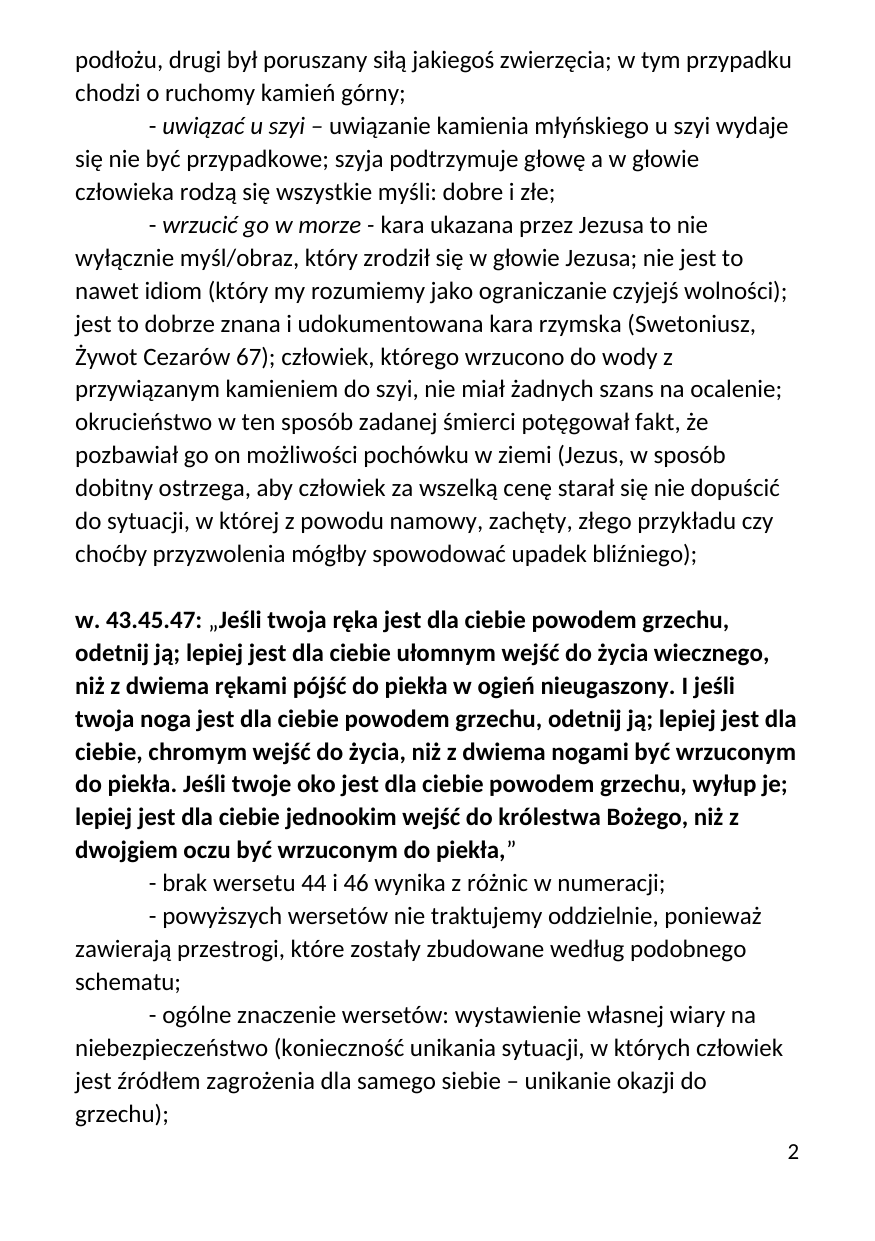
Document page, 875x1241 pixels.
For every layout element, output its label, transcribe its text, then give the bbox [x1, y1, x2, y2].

text w. 43.45.47: „Jeśli twoja ręka jest dla ciebie powodem grzechu, odetnij ją; lepiej jest dla ciebie ułomnym wejść do życia wiecznego, niż z dwiema rękami pójść do piekła w ogień nieugaszony. I jeśli twoja noga jest dla ciebie powodem grzechu, odetnij ją; lepiej jest dla ciebie, chromym wejść do życia, niż z dwiema nogami być wrzuconym do piekła. Jeśli twoje oko jest dla ciebie powodem grzechu, wyłup je; lepiej jest dla ciebie jednookim wejść do królestwa Bożego, niż z dwojgiem oczu być wrzuconym do piekła,” [75, 604, 799, 865]
text - uwiązać u szyi – uwiązanie kamienia młyńskiego u szyi wydaje się nie być przypadkowe; szyja podtrzymuje głowę a w głowie człowieka rodzą się wszystkie myśli: dobre i złe; [75, 110, 799, 207]
text - ogólne znaczenie wersetów: wystawienie własnej wiary na niebezpieczeństwo (konieczność unikania sytuacji, w których człowiek jest źródłem zagrożenia dla samego siebie – unikanie okazji do grzechu); [75, 999, 799, 1128]
text - powyższych wersetów nie traktujemy oddzielnie, ponieważ zawierają przestrogi, które zostały zbudowane według podobnego schematu; [75, 900, 799, 997]
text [75, 44, 799, 108]
text - brak wersetu 44 i 46 wynika z różnic w numeracji; [75, 867, 799, 898]
text - wrzucić go w morze - kara ukazana przez Jezusa to nie wyłącznie myśl/obraz, który zrodził się w głowie Jezusa; nie jest to nawet idiom (który my rozumiemy jako ograniczanie czyjejś wolności); jest to dobrze znana i udokumentowana kara rzymska (Swetoniusz, Żywot Cezarów 67); człowiek, którego wrzucono do wody z przywiązanym kamieniem do szyi, nie miał żadnych szans na ocalenie; okrucieństwo w ten sposób zadanej śmierci potęgował fakt, że pozbawiał go on możliwości pochówku w ziemi (Jezus, w sposób dobitny ostrzega, aby człowiek za wszelką cenę starał się nie dopuścić do sytuacji, w której z powodu namowy, zachęty, złego przykładu czy choćby przyzwolenia mógłby spowodować upadek bliźniego); [75, 209, 799, 569]
